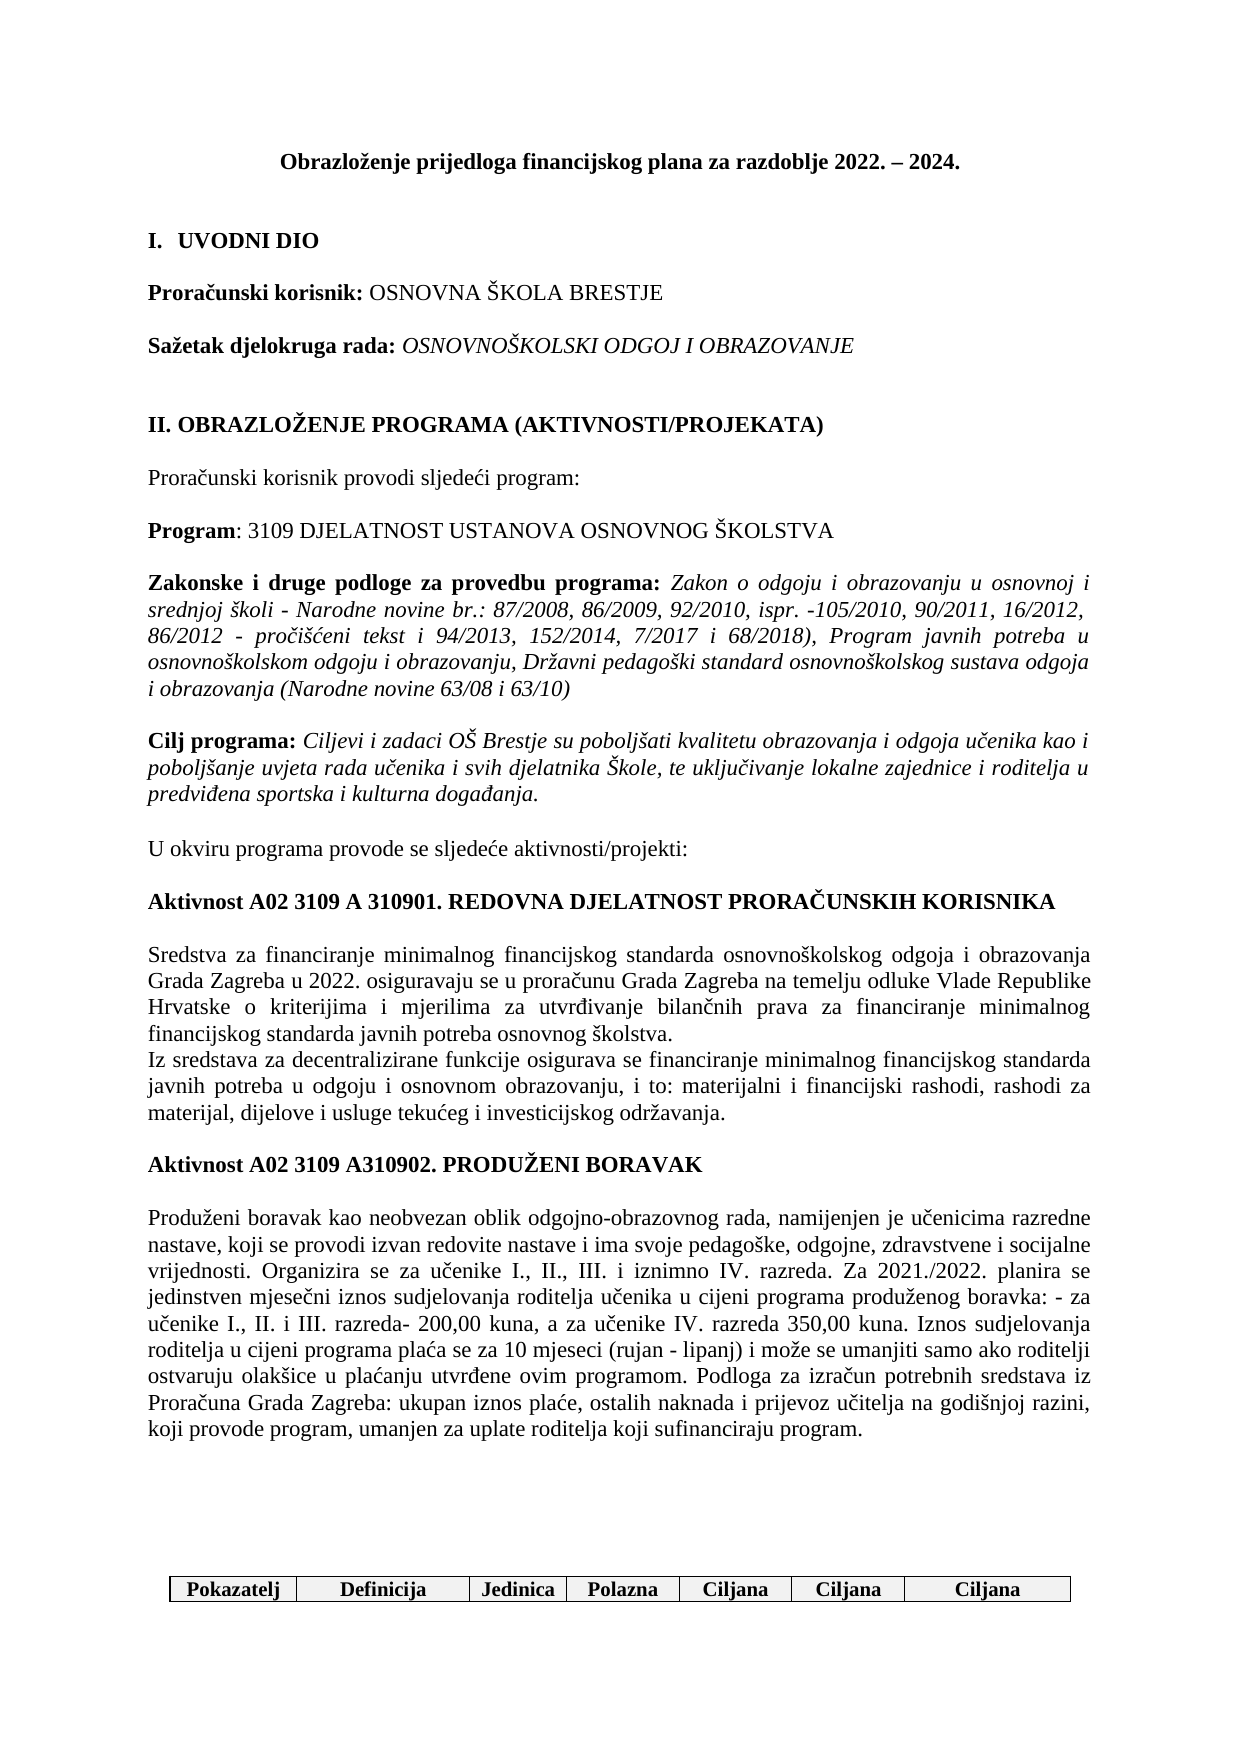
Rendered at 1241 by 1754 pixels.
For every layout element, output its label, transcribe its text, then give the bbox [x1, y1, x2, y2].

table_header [792, 1577, 904, 1601]
text Iz sredstava za decentralizirane funkcije osigurava se financiranje minimalnog financijskog standarda javnih potreba u odgoju i osnovnom obrazovanju, i to: materijalni i financijski rashodi, rashodi za materijal, dijelove i usluge tekućeg i investicijskog održavanja. [148, 1046, 1092, 1125]
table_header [567, 1577, 679, 1601]
subtitle Cilj programa: Ciljevi i zadaci OŠ Brestje su poboljšati kvalitetu obrazovanja i odgoja učenika kao i poboljšanje uvjeta rada učenika i svih djelatnika Škole, te uključivanje lokalne zajednice i roditelja u predviđena sportska i kulturna događanja. [148, 727, 1092, 807]
subtitle UVODNI DIO [148, 227, 1092, 253]
subtitle Proračunski korisnik: OSNOVNA ŠKOLA BRESTJE [148, 279, 1092, 306]
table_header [171, 1577, 296, 1601]
subtitle Program: 3109 DJELATNOST USTANOVA OSNOVNOG ŠKOLSTVA [148, 517, 1092, 543]
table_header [680, 1577, 791, 1601]
table_header Jedinica mjere [470, 1577, 566, 1601]
text Produženi boravak kao neobvezan oblik odgojno-obrazovnog rada, namijenjen je učenicima razredne nastave, koji se provodi izvan redovite nastave i ima svoje pedagoške, odgojne, zdravstvene i socijalne vrijednosti. Organizira se za učenike I., II., III. i iznimno IV. razreda. Za 2021./2022. planira se jedinstven mjesečni iznos sudjelovanja roditelja učenika u cijeni programa produženog boravka: - za učenike I., II. i III. razreda- 200,00 kuna, a za učenike IV. razreda 350,00 kuna. Iznos sudjelovanja roditelja u cijeni programa plaća se za 10 mjeseci (rujan - lipanj) i može se umanjiti samo ako roditelji ostvaruju olakšice u plaćanju utvrđene ovim programom. Podloga za izračun potrebnih sredstava iz Proračuna Grada Zagreba: ukupan iznos plaće, ostalih naknada i prijevoz učitelja na godišnjoj razini, koji provode program, umanjen za uplate roditelja koji sufinanciraju program. [148, 1204, 1092, 1441]
text Sredstva za financiranje minimalnog financijskog standarda osnovnoškolskog odgoja i obrazovanja Grada Zagreba u 2022. osiguravaju se u proračunu Grada Zagreba na temelju odluke Vlade Republike Hrvatske o kriterijima i mjerilima za utvrđivanje bilančnih prava za financiranje minimalnog financijskog standarda javnih potreba osnovnog školstva. [148, 941, 1092, 1046]
subtitle Zakonske i druge podloge za provedbu programa: Zakon o odgoju i obrazovanju u osnovnoj i srednjoj školi - Narodne novine br.: 87/2008, 86/2009, 92/2010, ispr. -105/2010, 90/2011, 16/2012, 86/2012 - pročišćeni tekst i 94/2013, 152/2014, 7/2017 i 68/2018), Program javnih potreba u osnovnoškolskom odgoju i obrazovanju, Državni pedagoški standard osnovnoškolskog sustava odgoja i obrazovanja (Narodne novine 63/08 i 63/10) [148, 569, 1092, 701]
text Proračunski korisnik provodi sljedeći program: [148, 464, 1092, 490]
text Aktivnost A02 3109 A 310901. REDOVNA DJELATNOST PRORAČUNSKIH KORISNIKA [148, 888, 1092, 914]
subtitle OBRAZLOŽENJE PROGRAMA (AKTIVNOSTI/PROJEKATA) [148, 411, 1092, 438]
subtitle Sažetak djelokruga rada: OSNOVNOŠKOLSKI ODGOJ I OBRAZOVANJE [148, 332, 1092, 358]
text Aktivnost A02 3109 A310902. PRODUŽENI BORAVAK [148, 1152, 1092, 1178]
subtitle U okviru programa provode se sljedeće aktivnosti/projekti: [148, 835, 1092, 862]
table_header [297, 1577, 469, 1601]
subtitle Obrazloženje prijedloga financijskog plana za razdoblje 2022. – 2024. [148, 148, 1092, 174]
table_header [905, 1577, 1070, 1601]
